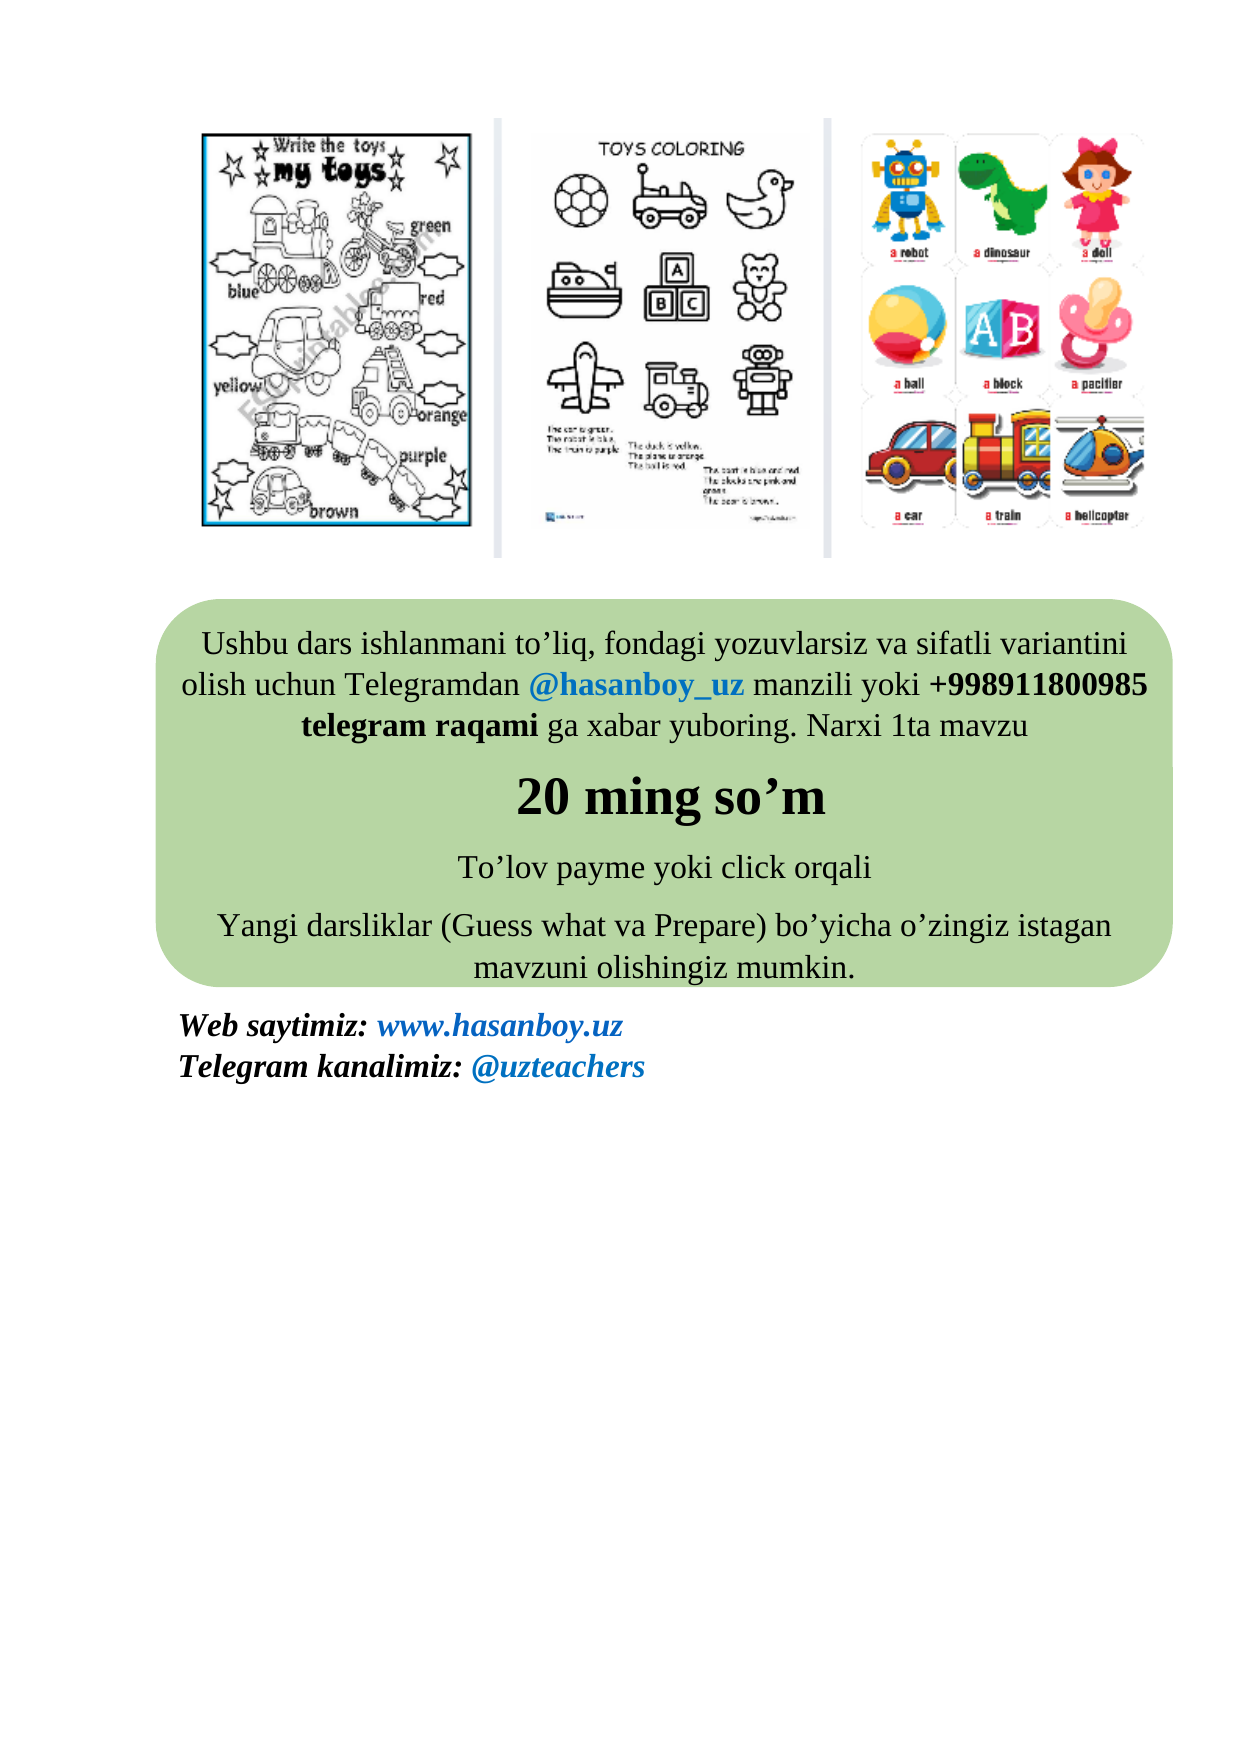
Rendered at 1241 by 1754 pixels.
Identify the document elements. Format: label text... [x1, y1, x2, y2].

picture [177, 118, 1152, 558]
text Yangi darsliklar (Guess what va Prepare) bo’yicha o’zingiz istagan mavzuni olishingiz mumkin. [177, 906, 1152, 985]
text Web saytimiz: www.hasanboy.uz Telegram kanalimiz: @uzteachers [177, 1005, 1152, 1084]
text To’lov payme yoki click orqali [177, 847, 1152, 886]
text 20 ming so’m [177, 764, 1152, 826]
text Ushbu dars ishlanmani to’liq, fondagi yozuvlarsiz va sifatli variantini olish uchun Telegramdan @hasanboy_uz manzili yoki +998911800985 telegram raqami ga xabar yuboring. Narxi 1ta mavzu [177, 623, 1152, 744]
